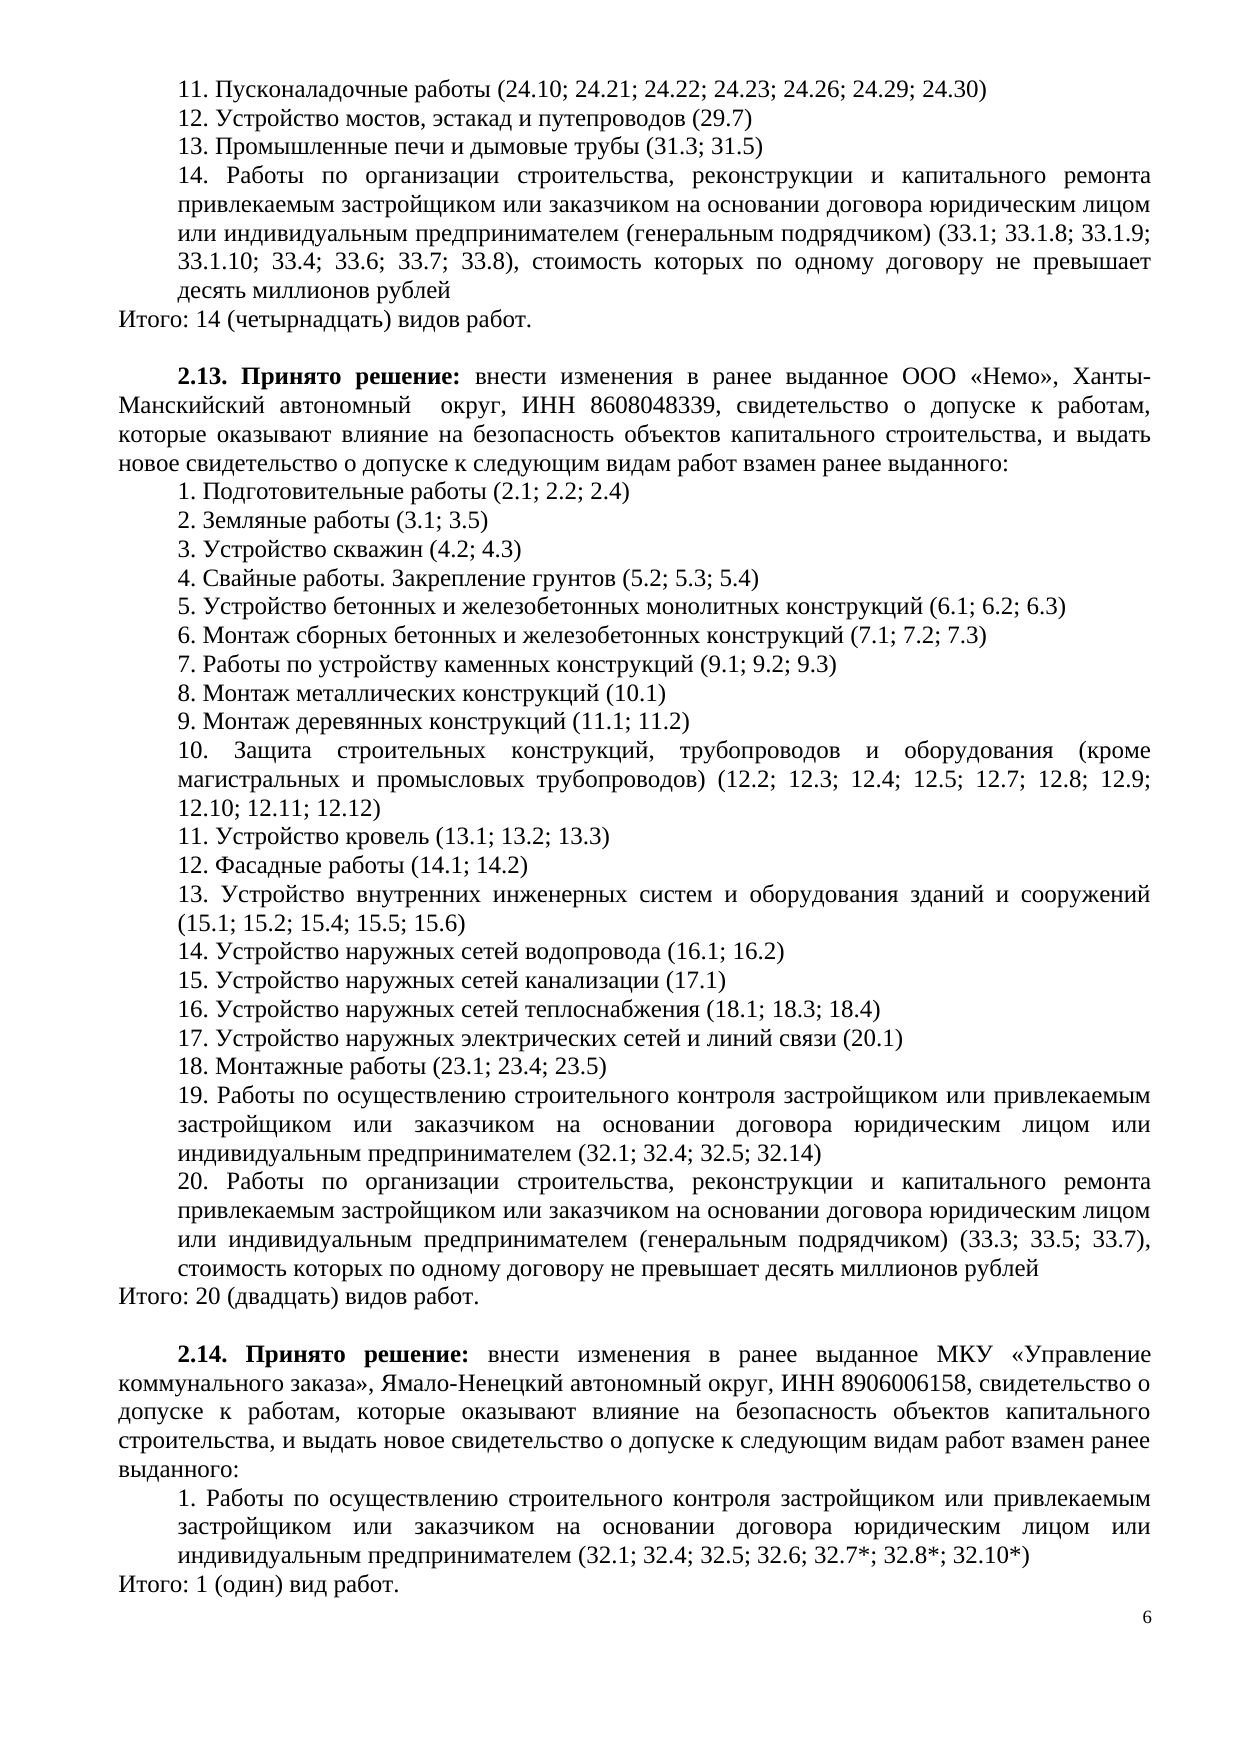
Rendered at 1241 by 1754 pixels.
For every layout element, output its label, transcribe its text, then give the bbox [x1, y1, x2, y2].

text 1. Подготовительные работы (2.1; 2.2; 2.4) [177, 476, 1152, 505]
text 14. Устройство наружных сетей водопровода (16.1; 16.2) [177, 936, 1152, 965]
text 10. Защита строительных конструкций, трубопроводов и оборудования (кроме магистральных и промысловых трубопроводов) (12.2; 12.3; 12.4; 12.5; 12.7; 12.8; 12.9; 12.10; 12.11; 12.12) [177, 735, 1152, 821]
text 16. Устройство наружных сетей теплоснабжения (18.1; 18.3; 18.4) [177, 994, 1152, 1023]
text Итого: 1 (один) вид работ. [118, 1569, 1152, 1598]
text 15. Устройство наружных сетей канализации (17.1) [177, 965, 1152, 994]
text 2.14. Принято решение: внести изменения в ранее выданное МКУ «Управление коммунального заказа», Ямало-Ненецкий автономный округ, ИНН 8906006158, свидетельство о допуске к работам, которые оказывают влияние на безопасность объектов капитального строительства, и выдать новое свидетельство о допуске к следующим видам работ взамен ранее выданного: [118, 1339, 1152, 1483]
text 11. Пусконаладочные работы (24.10; 24.21; 24.22; 24.23; 24.26; 24.29; 24.30) [177, 74, 1152, 103]
text 2.13. Принято решение: внести изменения в ранее выданное ООО «Немо», Ханты-Манскийский автономный округ, ИНН 8608048339, свидетельство о допуске к работам, которые оказывают влияние на безопасность объектов капитального строительства, и выдать новое свидетельство о допуске к следующим видам работ взамен ранее выданного: [118, 361, 1152, 476]
text Итого: 14 (четырнадцать) видов работ. [118, 304, 1152, 333]
text 19. Работы по осуществлению строительного контроля застройщиком или привлекаемым застройщиком или заказчиком на основании договора юридическим лицом или индивидуальным предпринимателем (32.1; 32.4; 32.5; 32.14) [177, 1080, 1152, 1166]
text 13. Промышленные печи и дымовые трубы (31.3; 31.5) [177, 131, 1152, 160]
text Итого: 20 (двадцать) видов работ. [118, 1281, 1152, 1310]
text 20. Работы по организации строительства, реконструкции и капитального ремонта привлекаемым застройщиком или заказчиком на основании договора юридическим лицом или индивидуальным предпринимателем (генеральным подрядчиком) (33.3; 33.5; 33.7), стоимость которых по одному договору не превышает десять миллионов рублей [177, 1166, 1152, 1281]
text 13. Устройство внутренних инженерных систем и оборудования зданий и сооружений (15.1; 15.2; 15.4; 15.5; 15.6) [177, 879, 1152, 936]
text 11. Устройство кровель (13.1; 13.2; 13.3) [177, 821, 1152, 850]
text 4. Свайные работы. Закрепление грунтов (5.2; 5.3; 5.4) [177, 563, 1152, 591]
text 3. Устройство скважин (4.2; 4.3) [177, 534, 1152, 563]
text 5. Устройство бетонных и железобетонных монолитных конструкций (6.1; 6.2; 6.3) [177, 591, 1152, 620]
text 6. Монтаж сборных бетонных и железобетонных конструкций (7.1; 7.2; 7.3) [177, 620, 1152, 649]
text 8. Монтаж металлических конструкций (10.1) [177, 678, 1152, 706]
text 9. Монтаж деревянных конструкций (11.1; 11.2) [177, 706, 1152, 735]
text 12. Устройство мостов, эстакад и путепроводов (29.7) [177, 103, 1152, 131]
text 1. Работы по осуществлению строительного контроля застройщиком или привлекаемым застройщиком или заказчиком на основании договора юридическим лицом или индивидуальным предпринимателем (32.1; 32.4; 32.5; 32.6; 32.7*; 32.8*; 32.10*) [177, 1483, 1152, 1569]
text 18. Монтажные работы (23.1; 23.4; 23.5) [177, 1051, 1152, 1080]
text 12. Фасадные работы (14.1; 14.2) [177, 850, 1152, 879]
text 14. Работы по организации строительства, реконструкции и капитального ремонта привлекаемым застройщиком или заказчиком на основании договора юридическим лицом или индивидуальным предпринимателем (генеральным подрядчиком) (33.1; 33.1.8; 33.1.9; 33.1.10; 33.4; 33.6; 33.7; 33.8), стоимость которых по одному договору не превышает десять миллионов рублей [177, 160, 1152, 304]
text 2. Земляные работы (3.1; 3.5) [177, 505, 1152, 534]
text 17. Устройство наружных электрических сетей и линий связи (20.1) [177, 1023, 1152, 1051]
text 7. Работы по устройству каменных конструкций (9.1; 9.2; 9.3) [177, 649, 1152, 678]
